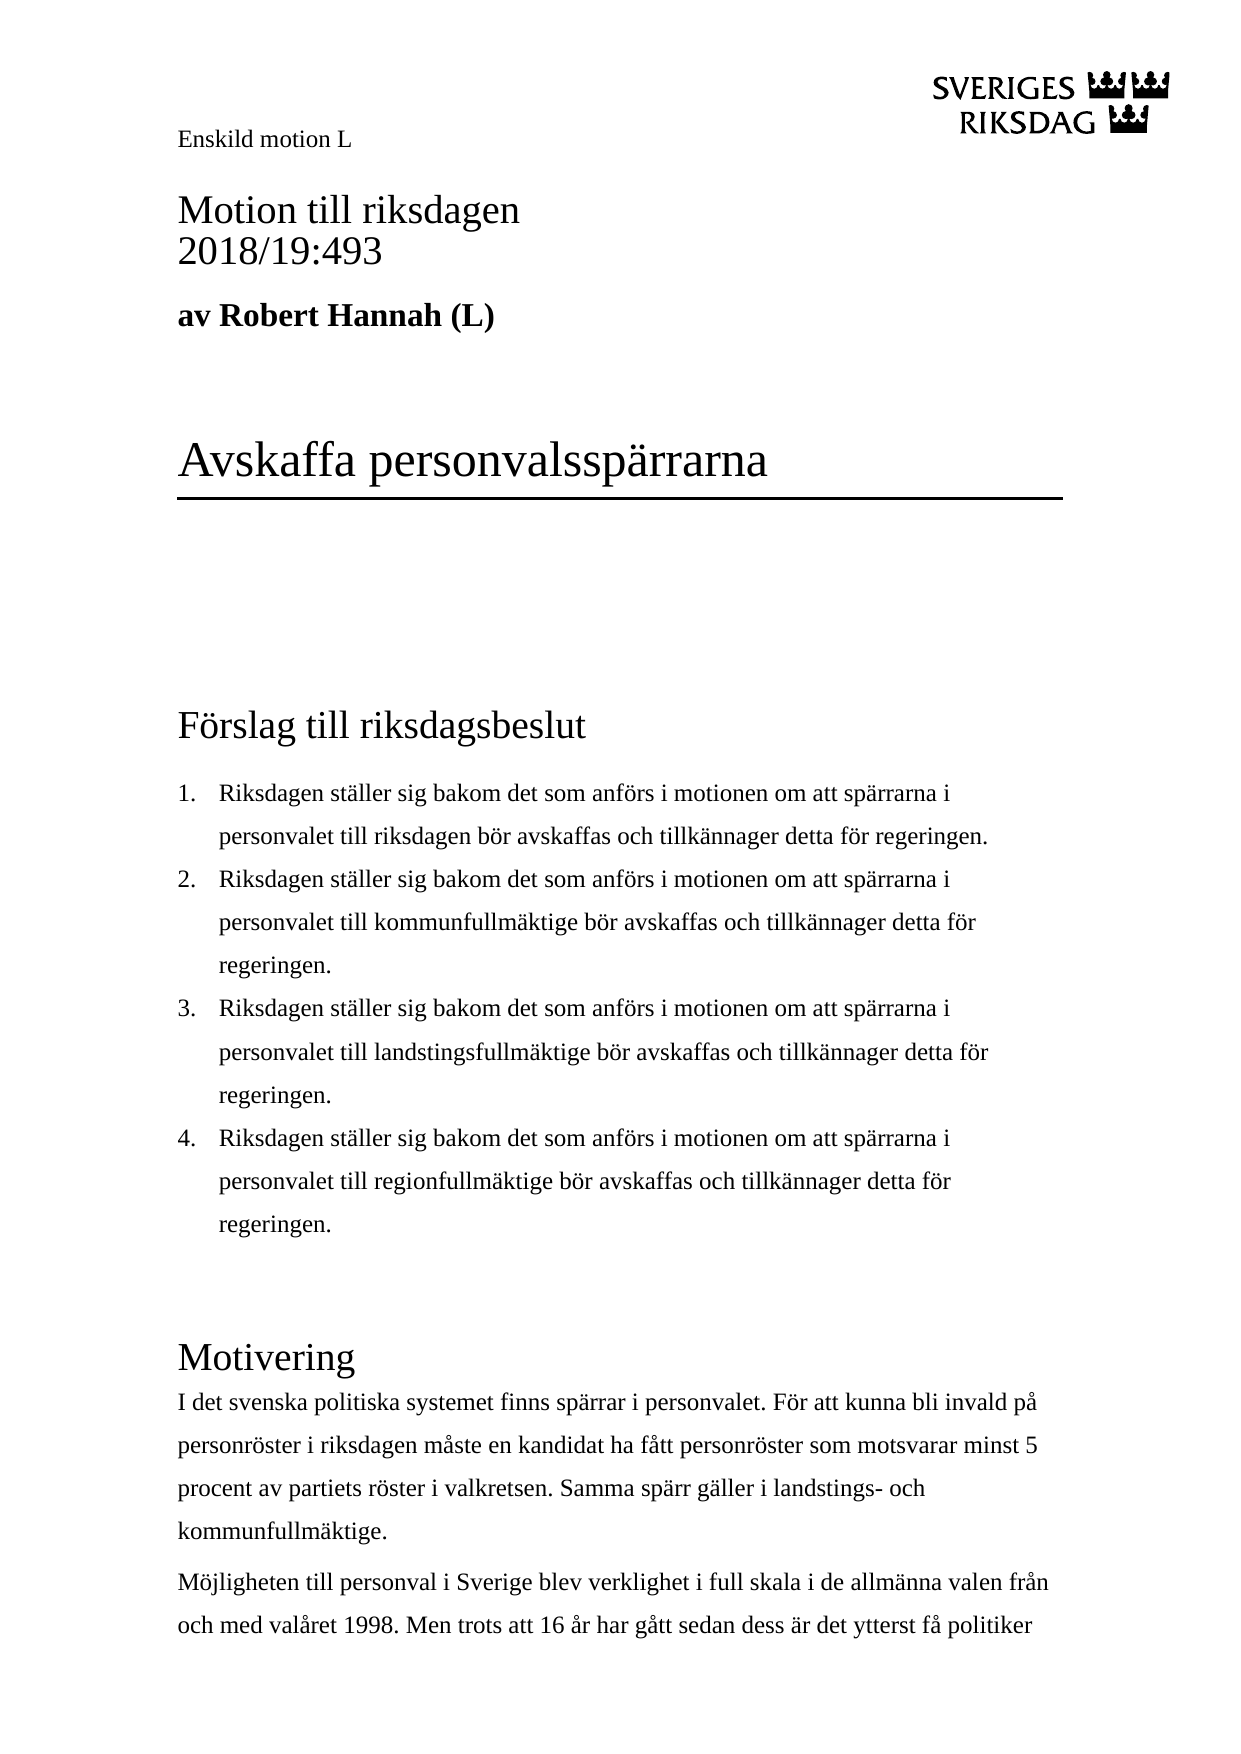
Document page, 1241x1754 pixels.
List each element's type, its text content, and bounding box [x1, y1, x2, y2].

text I det svenska politiska systemet finns spärrar i personvalet. För att kunna bli invald på personröster i riksdagen måste en kandidat ha fått personröster som motsvarar minst 5 procent av partiets röster i valkretsen. Samma spärr gäller i landstings- och kommunfullmäktige. [177, 1387, 1063, 1545]
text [177, 1567, 1063, 1639]
